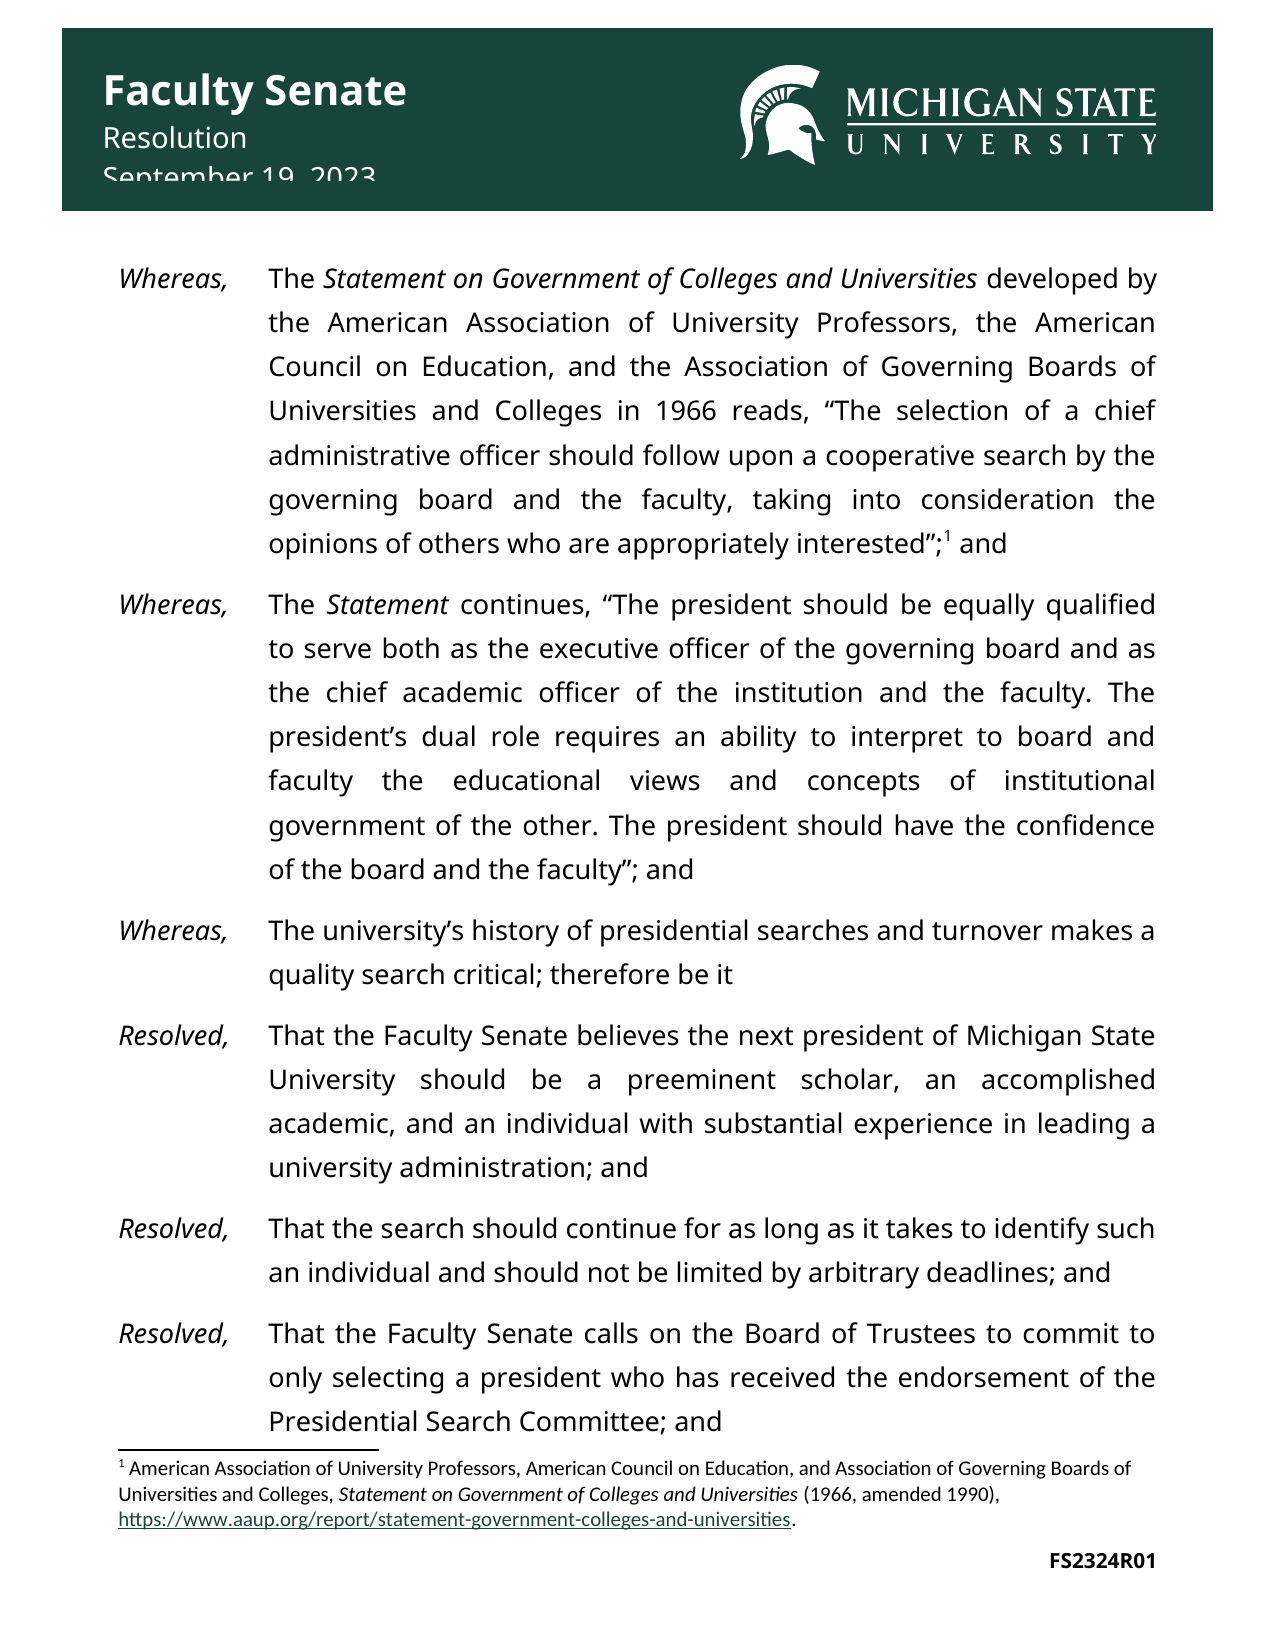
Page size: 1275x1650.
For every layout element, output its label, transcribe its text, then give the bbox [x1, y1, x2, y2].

text Whereas, The Statement on Government of Colleges and Universities developed by the American Association of University Professors, the American Council on Education, and the Association of Governing Boards of Universities and Colleges in 1966 reads, “The selection of a chief administrative officer should follow upon a cooperative search by the governing board and the faculty, taking into consideration the opinions of others who are appropriately interested”; and [118, 259, 1157, 561]
text Resolved, That the Faculty Senate calls on the Board of Trustees to commit to only selecting a president who has received the endorsement of the Presidential Search Committee; and [118, 1314, 1157, 1439]
text Whereas, The university’s history of presidential searches and turnover makes a quality search critical; therefore be it [118, 911, 1157, 992]
text Resolved, That the search should continue for as long as it takes to identify such an individual and should not be limited by arbitrary deadlines; and [118, 1209, 1157, 1290]
text Whereas, The Statement continues, “The president should be equally qualified to serve both as the executive officer of the governing board and as the chief academic officer of the institution and the faculty. The president’s dual role requires an ability to interpret to board and faculty the educational views and concepts of institutional government of the other. The president should have the confidence of the board and the faculty”; and [118, 585, 1157, 887]
text Resolved, That the Faculty Senate believes the next president of Michigan State University should be a preeminent scholar, an accomplished academic, and an individual with substantial experience in leading a university administration; and [118, 1016, 1157, 1185]
